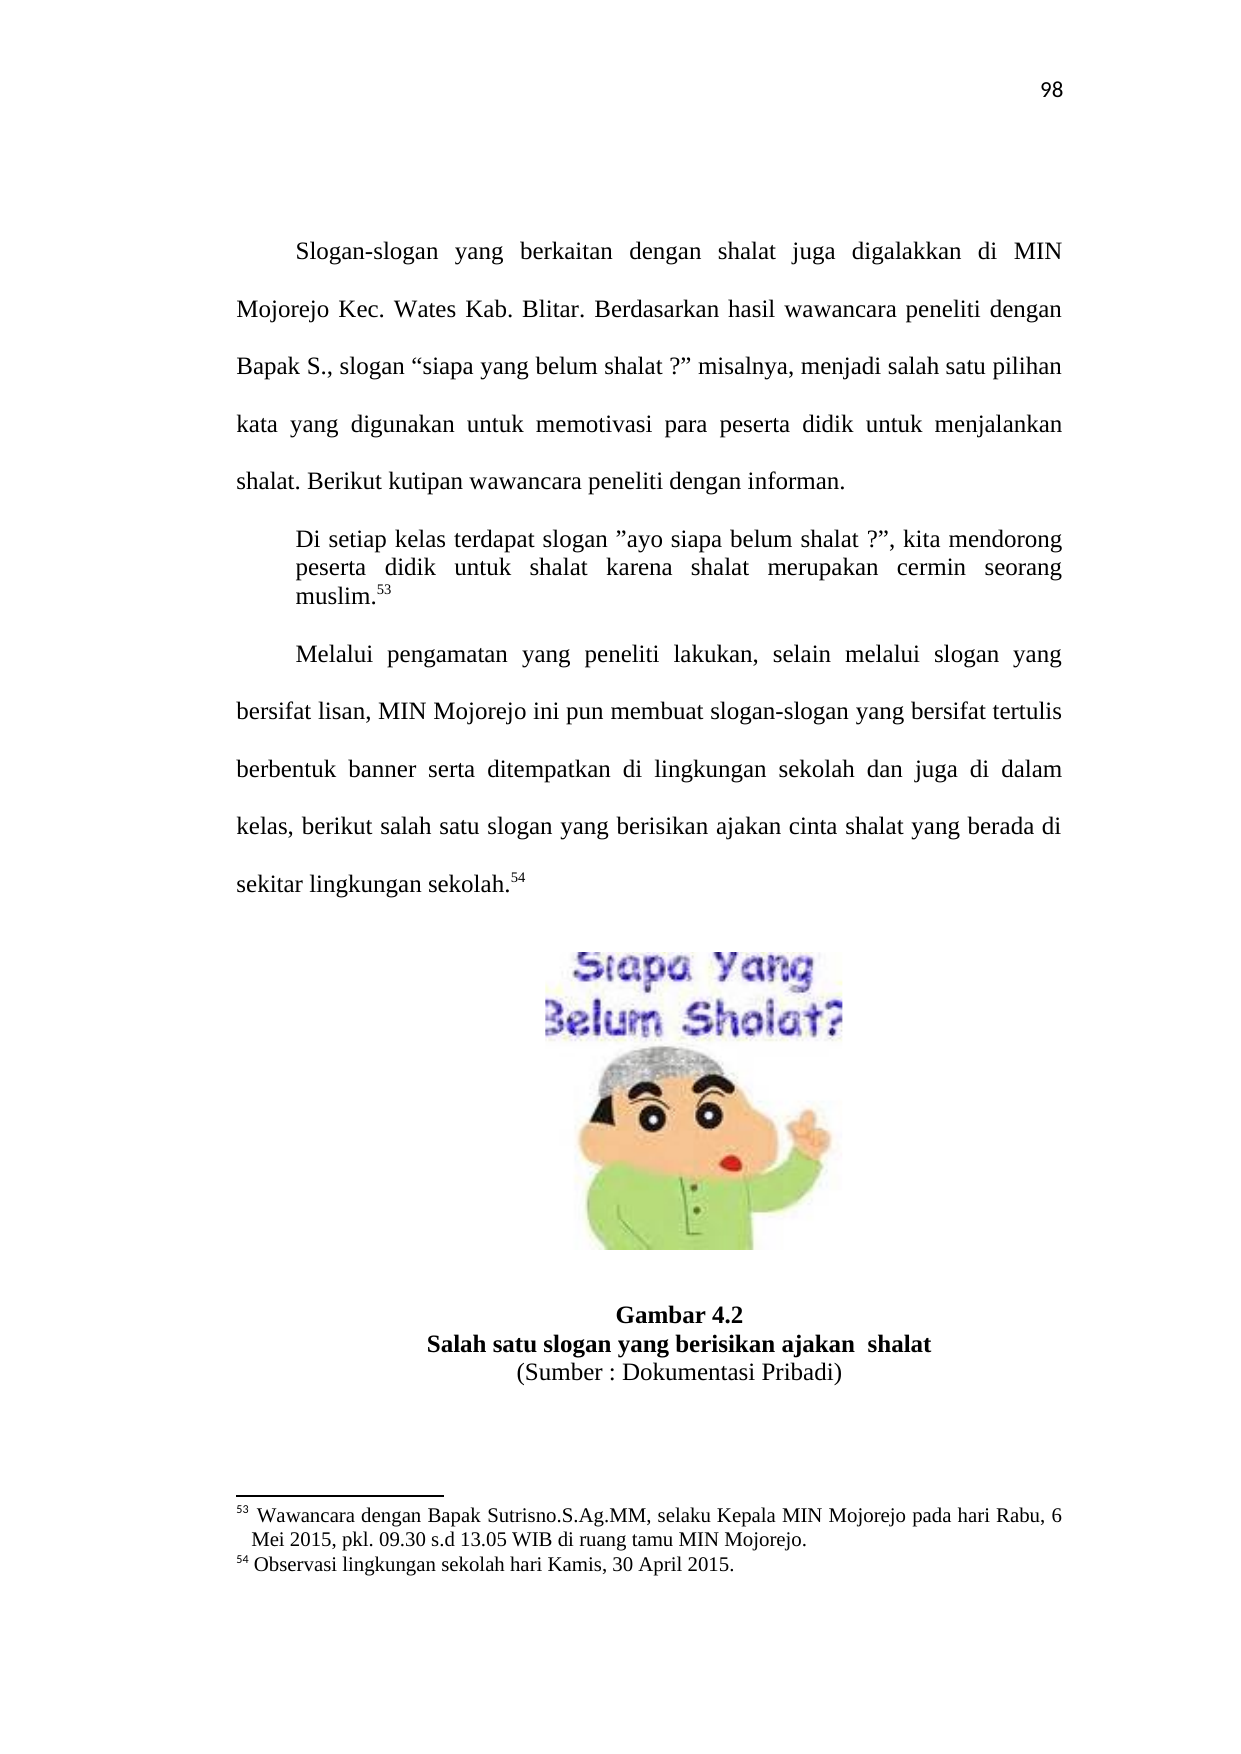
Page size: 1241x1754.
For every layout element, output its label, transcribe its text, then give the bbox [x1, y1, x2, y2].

text Melalui pengamatan yang peneliti lakukan, selain melalui slogan yang bersifat lisan, MIN Mojorejo ini pun membuat slogan-slogan yang bersifat tertulis berbentuk banner serta ditempatkan di lingkungan sekolah dan juga di dalam kelas, berikut salah satu slogan yang berisikan ajakan cinta shalat yang berada di sekitar lingkungan sekolah. [236, 639, 1063, 897]
picture [545, 952, 843, 1250]
text Slogan-slogan yang berkaitan dengan shalat juga digalakkan di MIN Mojorejo Kec. Wates Kab. Blitar. Berdasarkan hasil wawancara peneliti dengan Bapak S., slogan “siapa yang belum shalat ?” misalnya, menjadi salah satu pilihan kata yang digunakan untuk memotivasi para peserta didik untuk menjalankan shalat. Berikut kutipan wawancara peneliti dengan informan. [236, 236, 1063, 495]
list Salah satu slogan yang berisikan ajakan shalat [236, 1329, 1063, 1357]
list Gambar 4.2 [236, 1300, 1063, 1329]
list (Sumber : Dokumentasi Pribadi) [236, 1357, 1063, 1386]
text Di setiap kelas terdapat slogan ”ayo siapa belum shalat ?”, kita mendorong peserta didik untuk shalat karena shalat merupakan cermin seorang muslim. [295, 524, 1063, 610]
